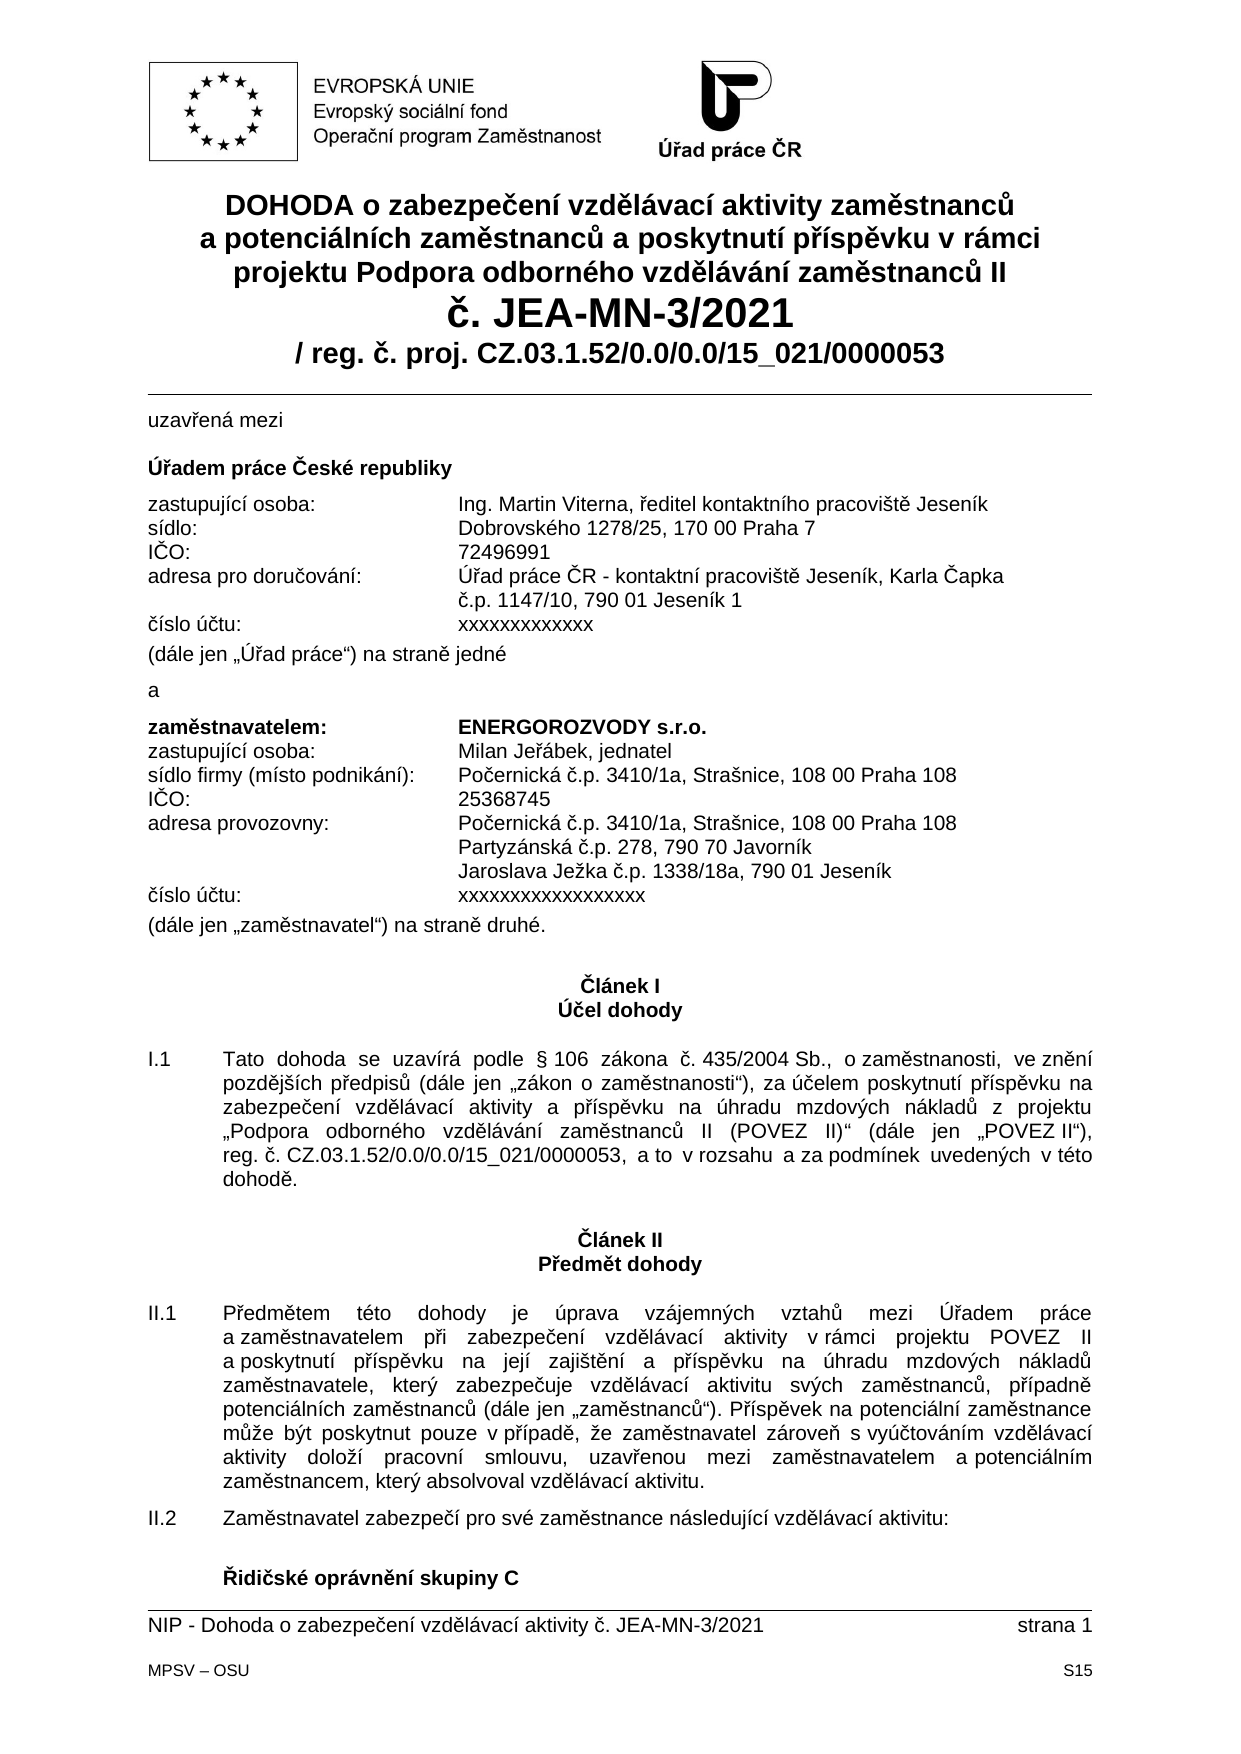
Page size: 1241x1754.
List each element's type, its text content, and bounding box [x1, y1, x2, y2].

text Zaměstnavatel zabezpečí pro své zaměstnance následující vzdělávací aktivitu: [148, 1505, 1092, 1553]
text Partyzánská č.p. 278, 790 70 Javorník [148, 834, 1092, 858]
list Tato dohoda se uzavírá podle § 106 zákona č. 435/2004 Sb., o zaměstnanosti, ve znění pozdějších předpisů (dále jen „zákon o zaměstnanosti“), za účelem poskytnutí příspěvku na zabezpečení vzdělávací aktivity a příspěvku na úhradu mzdových nákladů z projektu „Podpora odborného vzdělávání zaměstnanců II (POVEZ II)“ (dále jen „POVEZ II“), reg. č. CZ.03.1.52/0.0/0.0/15_021/0000053, a to v rozsahu a za podmínek uvedených v této dohodě. [148, 1047, 1092, 1191]
text Účel dohody [148, 998, 1092, 1022]
list Řidičské oprávnění skupiny C [223, 1566, 1092, 1590]
text Článek I [148, 974, 1092, 998]
text Předmět dohody [148, 1252, 1092, 1276]
text zastupující osoba: Milan Jeřábek, jednatel [148, 739, 1092, 763]
text IČO: 72496991 [148, 540, 1092, 564]
text uzavřená mezi [148, 395, 1092, 431]
text (dále jen „zaměstnavatel“) na straně druhé. [148, 913, 1092, 937]
text adresa provozovny: Počernická č.p. 3410/1a, Strašnice, 108 00 Praha 108 [148, 811, 1092, 834]
text DOHODA o zabezpečení vzdělávací aktivity zaměstnanců a potenciálních zaměstnanců a poskytnutí příspěvku v rámci projektu Podpora odborného vzdělávání zaměstnanců II [148, 188, 1092, 288]
picture [147, 59, 806, 164]
text zastupující osoba: Ing. Martin Viterna, ředitel kontaktního pracoviště Jeseník [148, 492, 1092, 516]
text sídlo firmy (místo podnikání): Počernická č.p. 3410/1a, Strašnice, 108 00 Praha 108 [148, 763, 1092, 787]
text Článek II [148, 1228, 1092, 1252]
text a [148, 678, 1092, 702]
text adresa pro doručování: Úřad práce ČR - kontaktní pracoviště Jeseník, Karla Čapka [148, 564, 1092, 588]
text sídlo: Dobrovského 1278/25, 170 00 Praha 7 [148, 516, 1092, 540]
text č. JEA-MN-3/2021 [148, 288, 1092, 336]
text číslo účtu: xxxxxxxxxxxxxxxxxx [148, 882, 1092, 906]
text číslo účtu: xxxxxxxxxxxxx [148, 612, 1092, 636]
text Předmětem této dohody je úprava vzájemných vztahů mezi Úřadem práce a zaměstnavatelem při zabezpečení vzdělávací aktivity v rámci projektu POVEZ II a poskytnutí příspěvku na její zajištění a příspěvku na úhradu mzdových nákladů zaměstnavatele, který zabezpečuje vzdělávací aktivitu svých zaměstnanců, případně potenciálních zaměstnanců (dále jen „zaměstnanců“). Příspěvek na potenciální zaměstnance může být poskytnut pouze v případě, že zaměstnavatel zároveň s vyúčtováním vzdělávací aktivity doloží pracovní smlouvu, uzavřenou mezi zaměstnavatelem a potenciálním zaměstnancem, který absolvoval vzdělávací aktivitu. [148, 1301, 1092, 1493]
text Jaroslava Ježka č.p. 1338/18a, 790 01 Jeseník [148, 858, 1092, 882]
text IČO: 25368745 [148, 787, 1092, 811]
text Úřadem práce České republiky [148, 455, 1092, 479]
text / reg. č. proj. CZ.03.1.52/0.0/0.0/15_021/0000053 [148, 336, 1092, 370]
text zaměstnavatelem: ENERGOROZVODY s.r.o. [148, 715, 1092, 739]
text (dále jen „Úřad práce“) na straně jedné [148, 642, 1092, 666]
text č.p. 1147/10, 790 01 Jeseník 1 [148, 588, 1092, 612]
